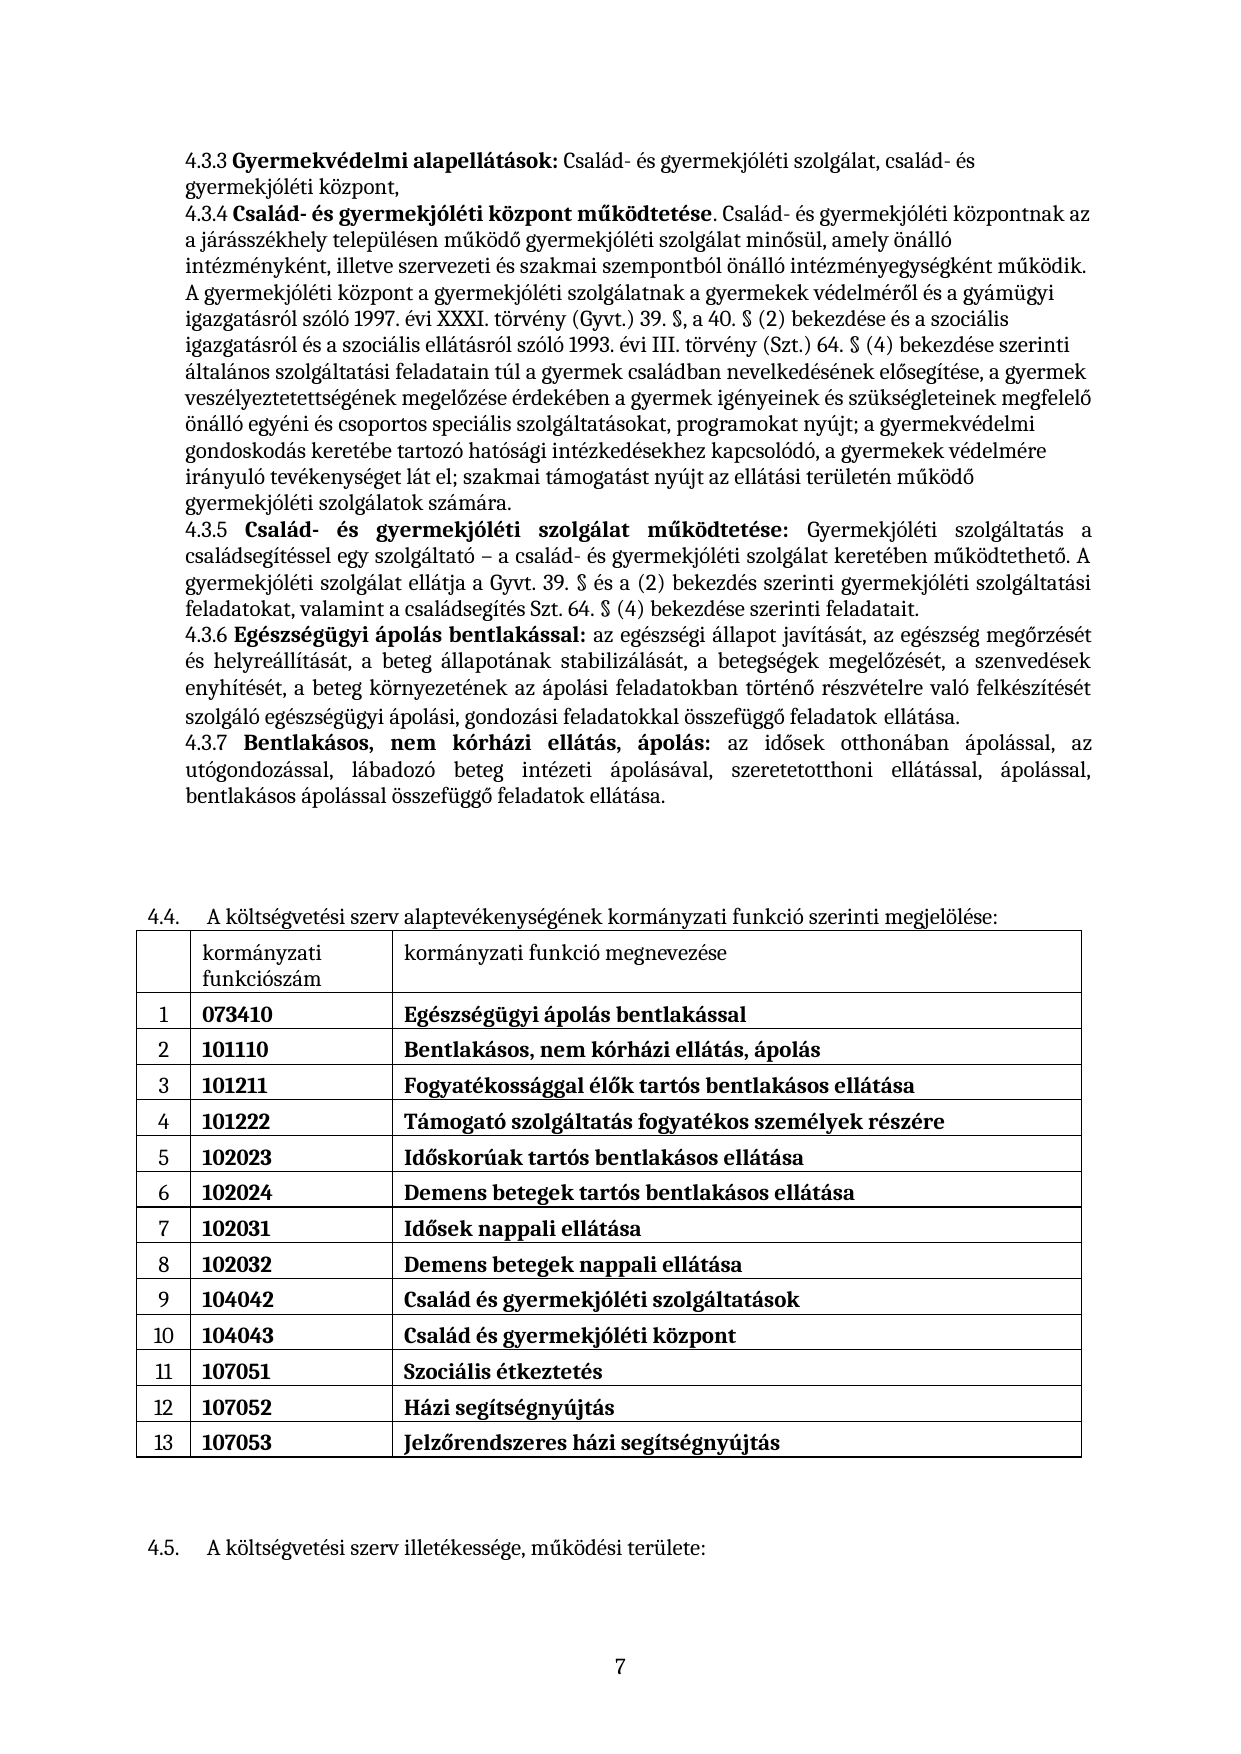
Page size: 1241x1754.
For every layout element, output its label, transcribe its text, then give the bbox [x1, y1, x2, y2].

table_cell Támogató szolgáltatás fogyatékos személyek részére [393, 1100, 1081, 1135]
list A költségvetési szerv alaptevékenységének kormányzati funkció szerinti megjelölése: [148, 903, 1093, 930]
table_cell 102024 [191, 1172, 392, 1206]
table_header kormányzati funkció megnevezése [393, 931, 1081, 992]
list 4.3.3 Gyermekvédelmi alapellátások: Család- és gyermekjóléti szolgálat, család- és gyermekjóléti központ, [185, 148, 1093, 200]
table_cell 101222 [191, 1100, 392, 1135]
table_cell Egészségügyi ápolás bentlakással [393, 993, 1081, 1028]
table_cell 11 [137, 1350, 190, 1385]
table_cell 1 [137, 993, 190, 1028]
table_cell 4 [137, 1100, 190, 1135]
table_header [137, 931, 190, 992]
table_cell 6 [137, 1172, 190, 1206]
table_cell 102032 [191, 1243, 392, 1278]
table_cell 8 [137, 1243, 190, 1278]
table_cell Időskorúak tartós bentlakásos ellátása [393, 1136, 1081, 1171]
table_cell 073410 [191, 993, 392, 1028]
list 4.3.4 Család- és gyermekjóléti központ működtetése. Család- és gyermekjóléti központnak az a járásszékhely településen működő gyermekjóléti szolgálat minősül, amely önálló intézményként, illetve szervezeti és szakmai szempontból önálló intézményegységként működik. A gyermekjóléti központ a gyermekjóléti szolgálatnak a gyermekek védelméről és a gyámügyi igazgatásról szóló 1997. évi XXXI. törvény (Gyvt.) 39. §, a 40. § (2) bekezdése és a szociális igazgatásról és a szociális ellátásról szóló 1993. évi III. törvény (Szt.) 64. § (4) bekezdése szerinti általános szolgáltatási feladatain túl a gyermek családban nevelkedésének elősegítése, a gyermek veszélyeztetettségének megelőzése érdekében a gyermek igényeinek és szükségleteinek megfelelő önálló egyéni és csoportos speciális szolgáltatásokat, programokat nyújt; a gyermekvédelmi gondoskodás keretébe tartozó hatósági intézkedésekhez kapcsolódó, a gyermekek védelmére irányuló tevékenységet lát el; szakmai támogatást nyújt az ellátási területén működő gyermekjóléti szolgálatok számára. [185, 200, 1093, 517]
table_cell Idősek nappali ellátása [393, 1208, 1081, 1242]
table_cell Fogyatékossággal élők tartós bentlakásos ellátása [393, 1065, 1081, 1099]
table_cell 2 [137, 1029, 190, 1063]
table_header kormányzati funkciószám [191, 931, 392, 992]
table_cell 102023 [191, 1136, 392, 1171]
table_cell 101110 [191, 1029, 392, 1063]
table_cell 107051 [191, 1350, 392, 1385]
table_cell 13 [137, 1422, 190, 1456]
list 4.3.5 Család- és gyermekjóléti szolgálat működtetése: Gyermekjóléti szolgáltatás a családsegítéssel egy szolgáltató – a család- és gyermekjóléti szolgálat keretében működtethető. A gyermekjóléti szolgálat ellátja a Gyvt. 39. § és a (2) bekezdés szerinti gyermekjóléti szolgáltatási feladatokat, valamint a családsegítés Szt. 64. § (4) bekezdése szerinti feladatait. [185, 517, 1093, 622]
list A költségvetési szerv illetékessége, működési területe: [148, 1535, 1093, 1562]
table_cell Demens betegek nappali ellátása [393, 1243, 1081, 1278]
list 4.3.6 Egészségügyi ápolás bentlakással: az egészségi állapot javítását, az egészség megőrzését és helyreállítását, a beteg állapotának stabilizálását, a betegségek megelőzését, a szenvedések enyhítését, a beteg környezetének az ápolási feladatokban történő részvételre való felkészítését szolgáló egészségügyi ápolási, gondozási feladatokkal összefüggő feladatok ellátása. [185, 622, 1093, 730]
table_cell Demens betegek tartós bentlakásos ellátása [393, 1172, 1081, 1206]
table_cell 7 [137, 1208, 190, 1242]
table_cell 3 [137, 1065, 190, 1099]
table_cell 104043 [191, 1315, 392, 1349]
table_cell Bentlakásos, nem kórházi ellátás, ápolás [393, 1029, 1081, 1063]
list 4.3.7 Bentlakásos, nem kórházi ellátás, ápolás: az idősek otthonában ápolással, az utógondozással, lábadozó beteg intézeti ápolásával, szeretetotthoni ellátással, ápolással, bentlakásos ápolással összefüggő feladatok ellátása. [185, 730, 1093, 809]
table_cell Jelzőrendszeres házi segítségnyújtás [393, 1422, 1081, 1456]
table_cell 107053 [191, 1422, 392, 1456]
table_cell Család és gyermekjóléti szolgáltatások [393, 1279, 1081, 1313]
table_cell Család és gyermekjóléti központ [393, 1315, 1081, 1349]
table_cell 104042 [191, 1279, 392, 1313]
table_cell 9 [137, 1279, 190, 1313]
table_cell Házi segítségnyújtás [393, 1386, 1081, 1421]
table_cell 102031 [191, 1208, 392, 1242]
table_cell 10 [137, 1315, 190, 1349]
table_cell Szociális étkeztetés [393, 1350, 1081, 1385]
table_cell 101211 [191, 1065, 392, 1099]
table_cell 5 [137, 1136, 190, 1171]
table_cell 107052 [191, 1386, 392, 1421]
table_cell 12 [137, 1386, 190, 1421]
